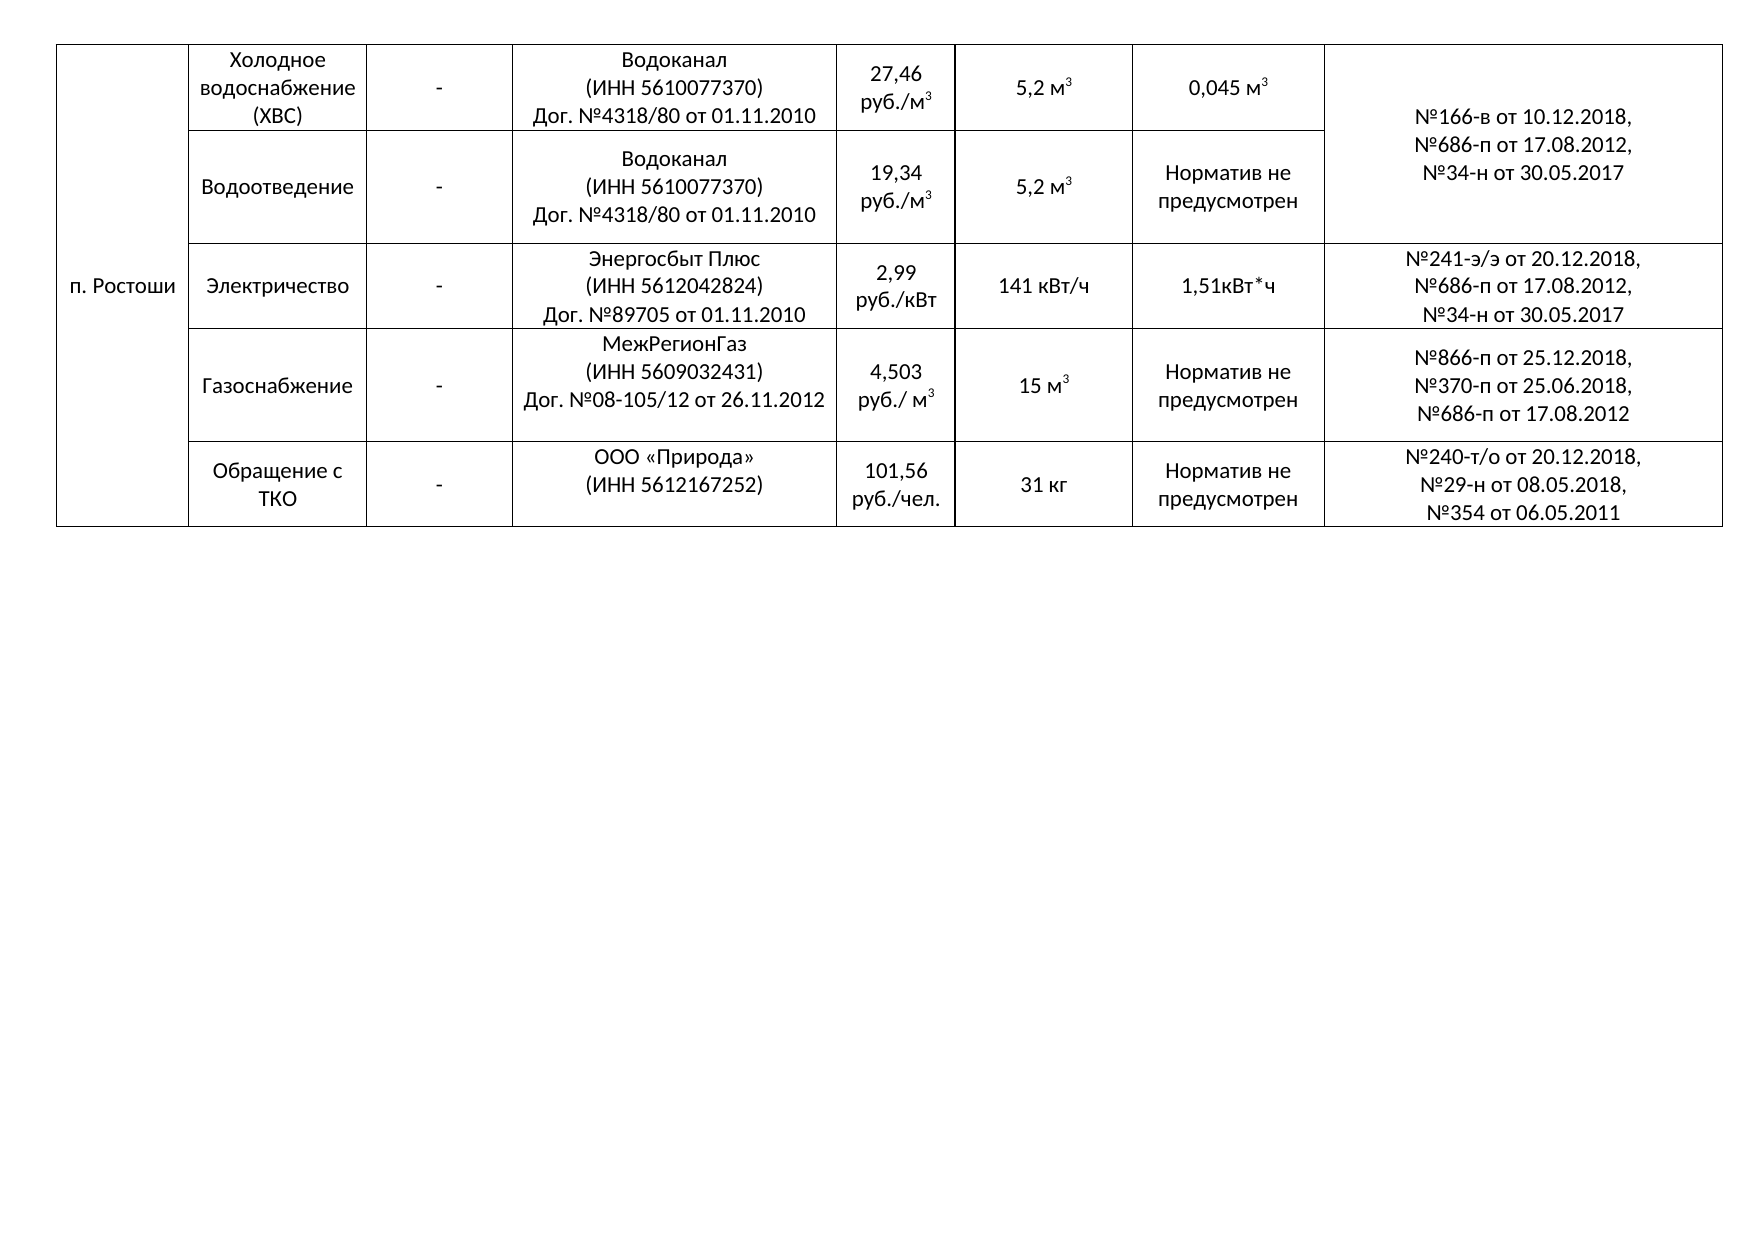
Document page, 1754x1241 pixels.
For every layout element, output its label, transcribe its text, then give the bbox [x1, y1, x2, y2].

table_cell 101,56 руб./чел. [837, 442, 954, 526]
table_cell - [367, 244, 512, 328]
table_cell №866-п от 25.12.2018, №370-п от 25.06.2018, №686-п от 17.08.2012 [1325, 329, 1722, 441]
table_cell п. Ростоши [57, 45, 188, 526]
table_cell №166-в от 10.12.2018, №686-п от 17.08.2012, №34-н от 30.05.2017 [1325, 45, 1722, 243]
table_cell - [367, 442, 512, 526]
table_cell Энергосбыт Плюс (ИНН 5612042824) Дог. №89705 от 01.11.2010 [513, 244, 836, 328]
table_cell - [367, 45, 512, 129]
table_cell №241-э/э от 20.12.2018, №686-п от 17.08.2012, №34-н от 30.05.2017 [1325, 244, 1722, 328]
table_cell 15 м3 [956, 329, 1132, 441]
table_cell 31 кг [956, 442, 1132, 526]
table_cell Норматив не предусмотрен [1133, 329, 1324, 441]
table_cell 0,045 м3 [1133, 45, 1324, 129]
table_cell 1,51кВт*ч [1133, 244, 1324, 328]
table_cell №240-т/о от 20.12.2018, №29-н от 08.05.2018, №354 от 06.05.2011 [1325, 442, 1722, 526]
table_cell 27,46 руб./м3 [837, 45, 954, 129]
table_cell - [367, 131, 512, 243]
table_cell 5,2 м3 [956, 131, 1132, 243]
table_cell Газоснабжение [189, 329, 366, 441]
table_cell Холодное водоснабжение (ХВС) [189, 45, 366, 129]
table_cell 141 кВт/ч [956, 244, 1132, 328]
table_cell 4,503 руб./ м3 [837, 329, 954, 441]
table_cell Норматив не предусмотрен [1133, 442, 1324, 526]
table_cell - [367, 329, 512, 441]
table_cell Электричество [189, 244, 366, 328]
table_cell Обращение с ТКО [189, 442, 366, 526]
table_cell 5,2 м3 [956, 45, 1132, 129]
table_cell Норматив не предусмотрен [1133, 131, 1324, 243]
table_cell Водоотведение [189, 131, 366, 243]
table_cell ООО «Природа» (ИНН 5612167252) [513, 442, 836, 526]
table_cell Водоканал (ИНН 5610077370) Дог. №4318/80 от 01.11.2010 [513, 45, 836, 129]
table_cell 19,34 руб./м3 [837, 131, 954, 243]
table_cell МежРегионГаз (ИНН 5609032431) Дог. №08-105/12 от 26.11.2012 [513, 329, 836, 441]
table_cell Водоканал (ИНН 5610077370) Дог. №4318/80 от 01.11.2010 [513, 131, 836, 243]
table_cell 2,99 руб./кВт [837, 244, 954, 328]
